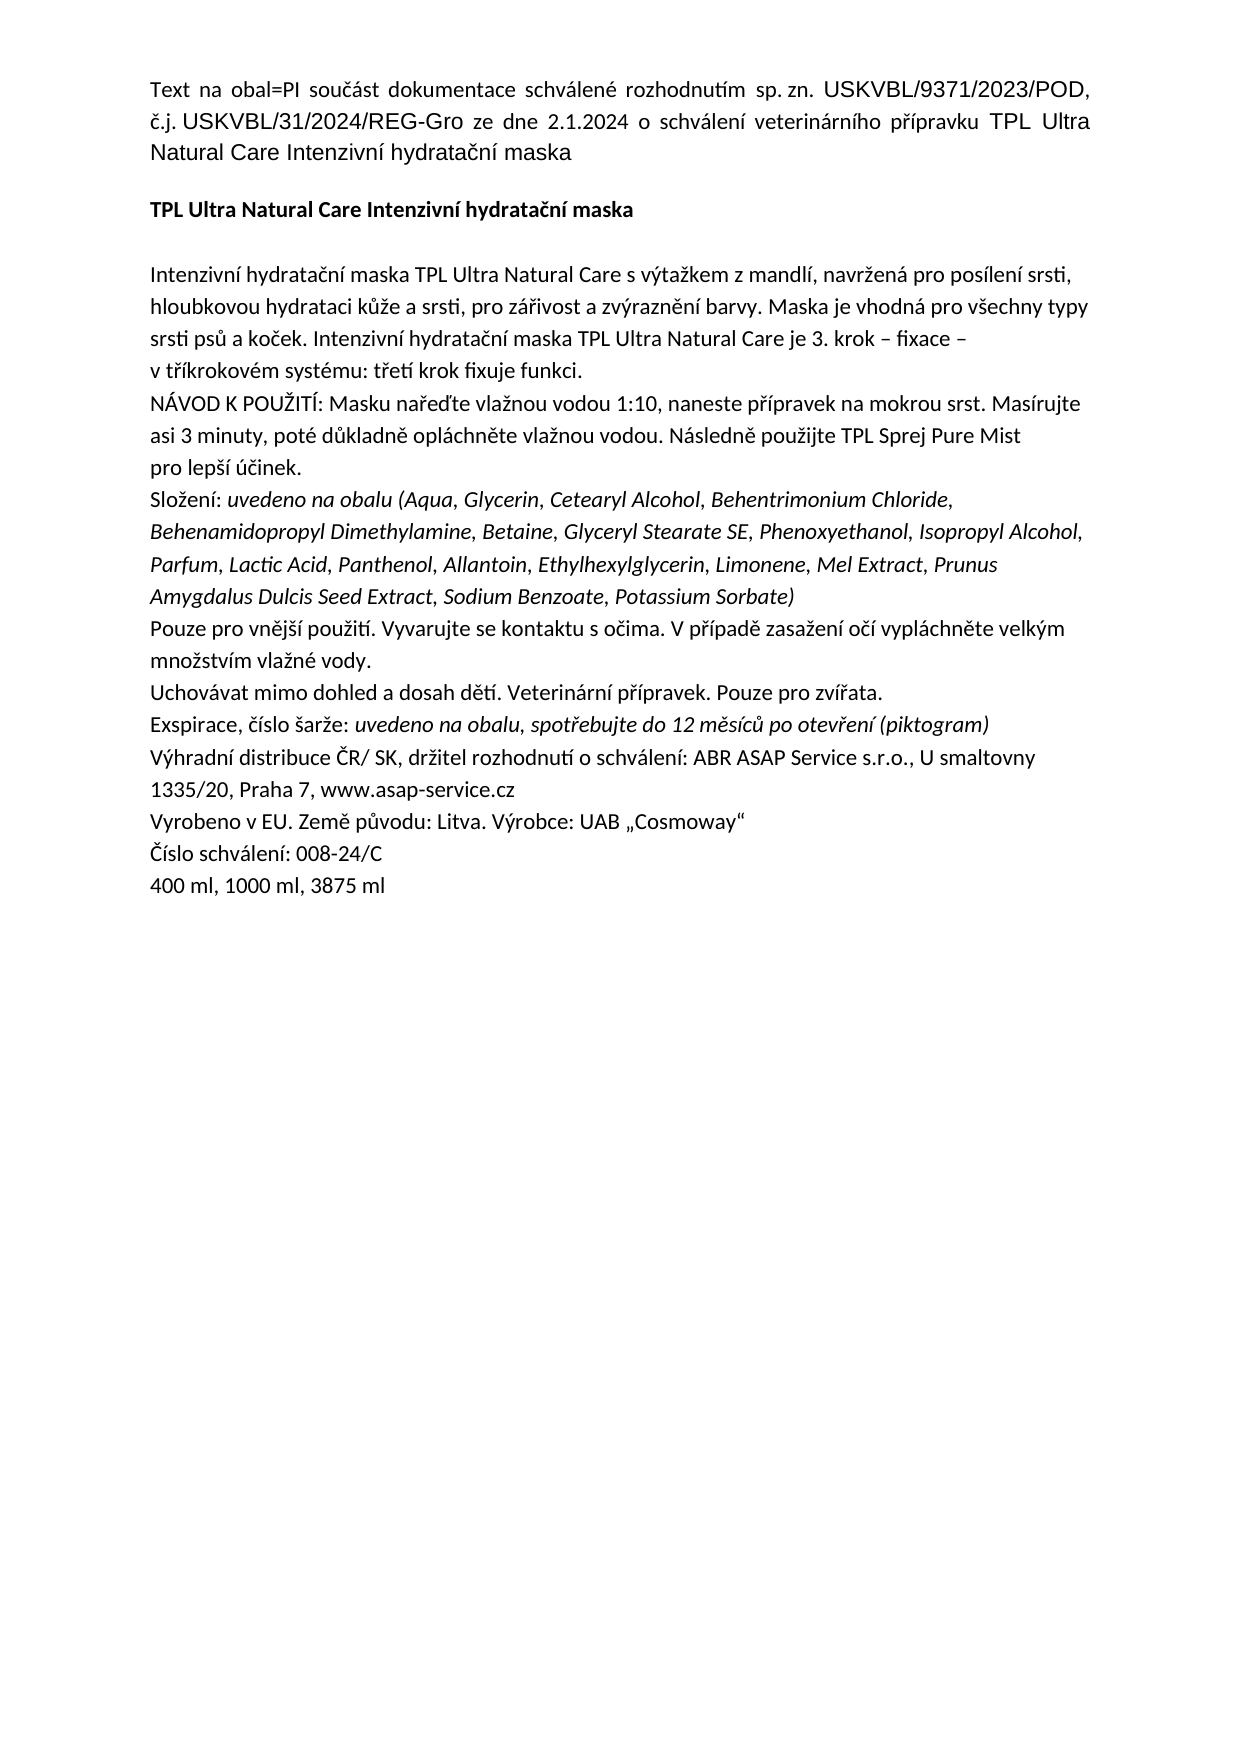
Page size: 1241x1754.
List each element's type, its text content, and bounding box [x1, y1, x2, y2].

text Složení: uvedeno na obalu (Aqua, Glycerin, Cetearyl Alcohol, Behentrimonium Chloride, Behenamidopropyl Dimethylamine, Betaine, Glyceryl Stearate SE, Phenoxyethanol, Isopropyl Alcohol, Parfum, Lactic Acid, Panthenol, Allantoin, Ethylhexylglycerin, Limonene, Mel Extract, Prunus Amygdalus Dulcis Seed Extract, Sodium Benzoate, Potassium Sorbate) [150, 485, 1090, 610]
text Výhradní distribuce ČR/ SK, držitel rozhodnutí o schválení: ABR ASAP Service s.r.o., U smaltovny 1335/20, Praha 7, www.asap-service.cz [150, 743, 1090, 803]
text Vyrobeno v EU. Země původu: Litva. Výrobce: UAB „Cosmoway“ [150, 807, 1090, 835]
text Číslo schválení: 008-24/C [150, 839, 1090, 867]
text Pouze pro vnější použití. Vyvarujte se kontaktu s očima. V případě zasažení očí vypláchněte velkým množstvím vlažné vody. [150, 614, 1090, 674]
text 400 ml, 1000 ml, 3875 ml [150, 872, 1090, 899]
text TPL Ultra Natural Care Intenzivní hydratační maska [150, 196, 1090, 224]
text Exspirace, číslo šarže: uvedeno na obalu, spotřebujte do 12 měsíců po otevření (piktogram) [150, 711, 1090, 739]
text Intenzivní hydratační maska TPL Ultra Natural Care s výtažkem z mandlí, navržená pro posílení srsti, hloubkovou hydrataci kůže a srsti, pro zářivost a zvýraznění barvy. Maska je vhodná pro všechny typy srsti psů a koček. Intenzivní hydratační maska TPL Ultra Natural Care je 3. krok – fixace – v tříkrokovém systému: třetí krok fixuje funkci. [150, 260, 1090, 384]
text Uchovávat mimo dohled a dosah dětí. Veterinární přípravek. Pouze pro zvířata. [150, 678, 1090, 706]
text NÁVOD K POUŽITÍ: Masku nařeďte vlažnou vodou 1:10, naneste přípravek na mokrou srst. Masírujte asi 3 minuty, poté důkladně opláchněte vlažnou vodou. Následně použijte TPL Sprej Pure Mist pro lepší účinek. [150, 389, 1090, 481]
